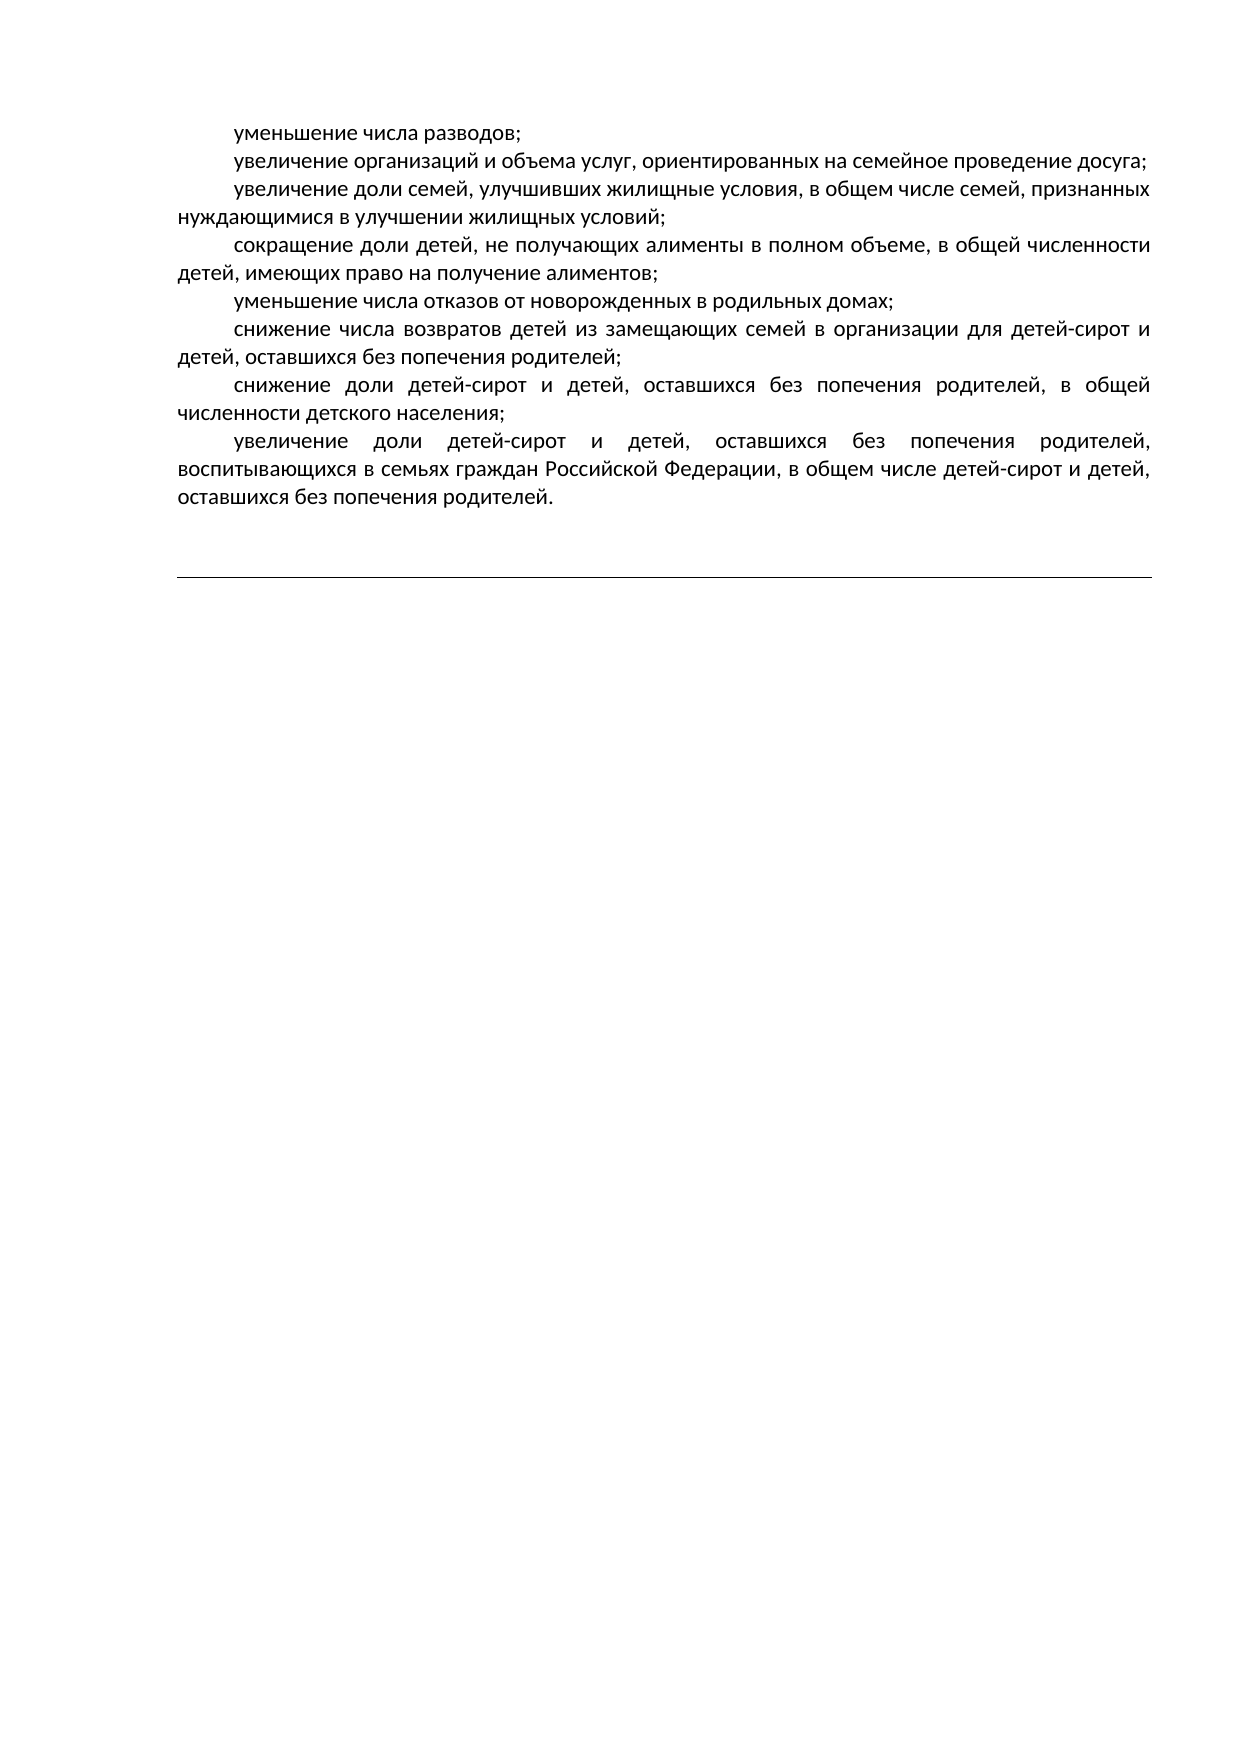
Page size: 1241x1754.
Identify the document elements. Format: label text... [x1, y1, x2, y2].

text сокращение доли детей, не получающих алименты в полном объеме, в общей численности детей, имеющих право на получение алиментов; [177, 230, 1152, 286]
text увеличение организаций и объема услуг, ориентированных на семейное проведение досуга; [177, 146, 1152, 174]
text увеличение доли семей, улучшивших жилищные условия, в общем числе семей, признанных нуждающимися в улучшении жилищных условий; [177, 174, 1152, 230]
text увеличение доли детей-сирот и детей, оставшихся без попечения родителей, воспитывающихся в семьях граждан Российской Федерации, в общем числе детей-сирот и детей, оставшихся без попечения родителей. [177, 426, 1152, 510]
text уменьшение числа разводов; [177, 118, 1152, 146]
text снижение доли детей-сирот и детей, оставшихся без попечения родителей, в общей численности детского населения; [177, 370, 1152, 426]
text снижение числа возвратов детей из замещающих семей в организации для детей-сирот и детей, оставшихся без попечения родителей; [177, 314, 1152, 370]
text уменьшение числа отказов от новорожденных в родильных домах; [177, 286, 1152, 314]
